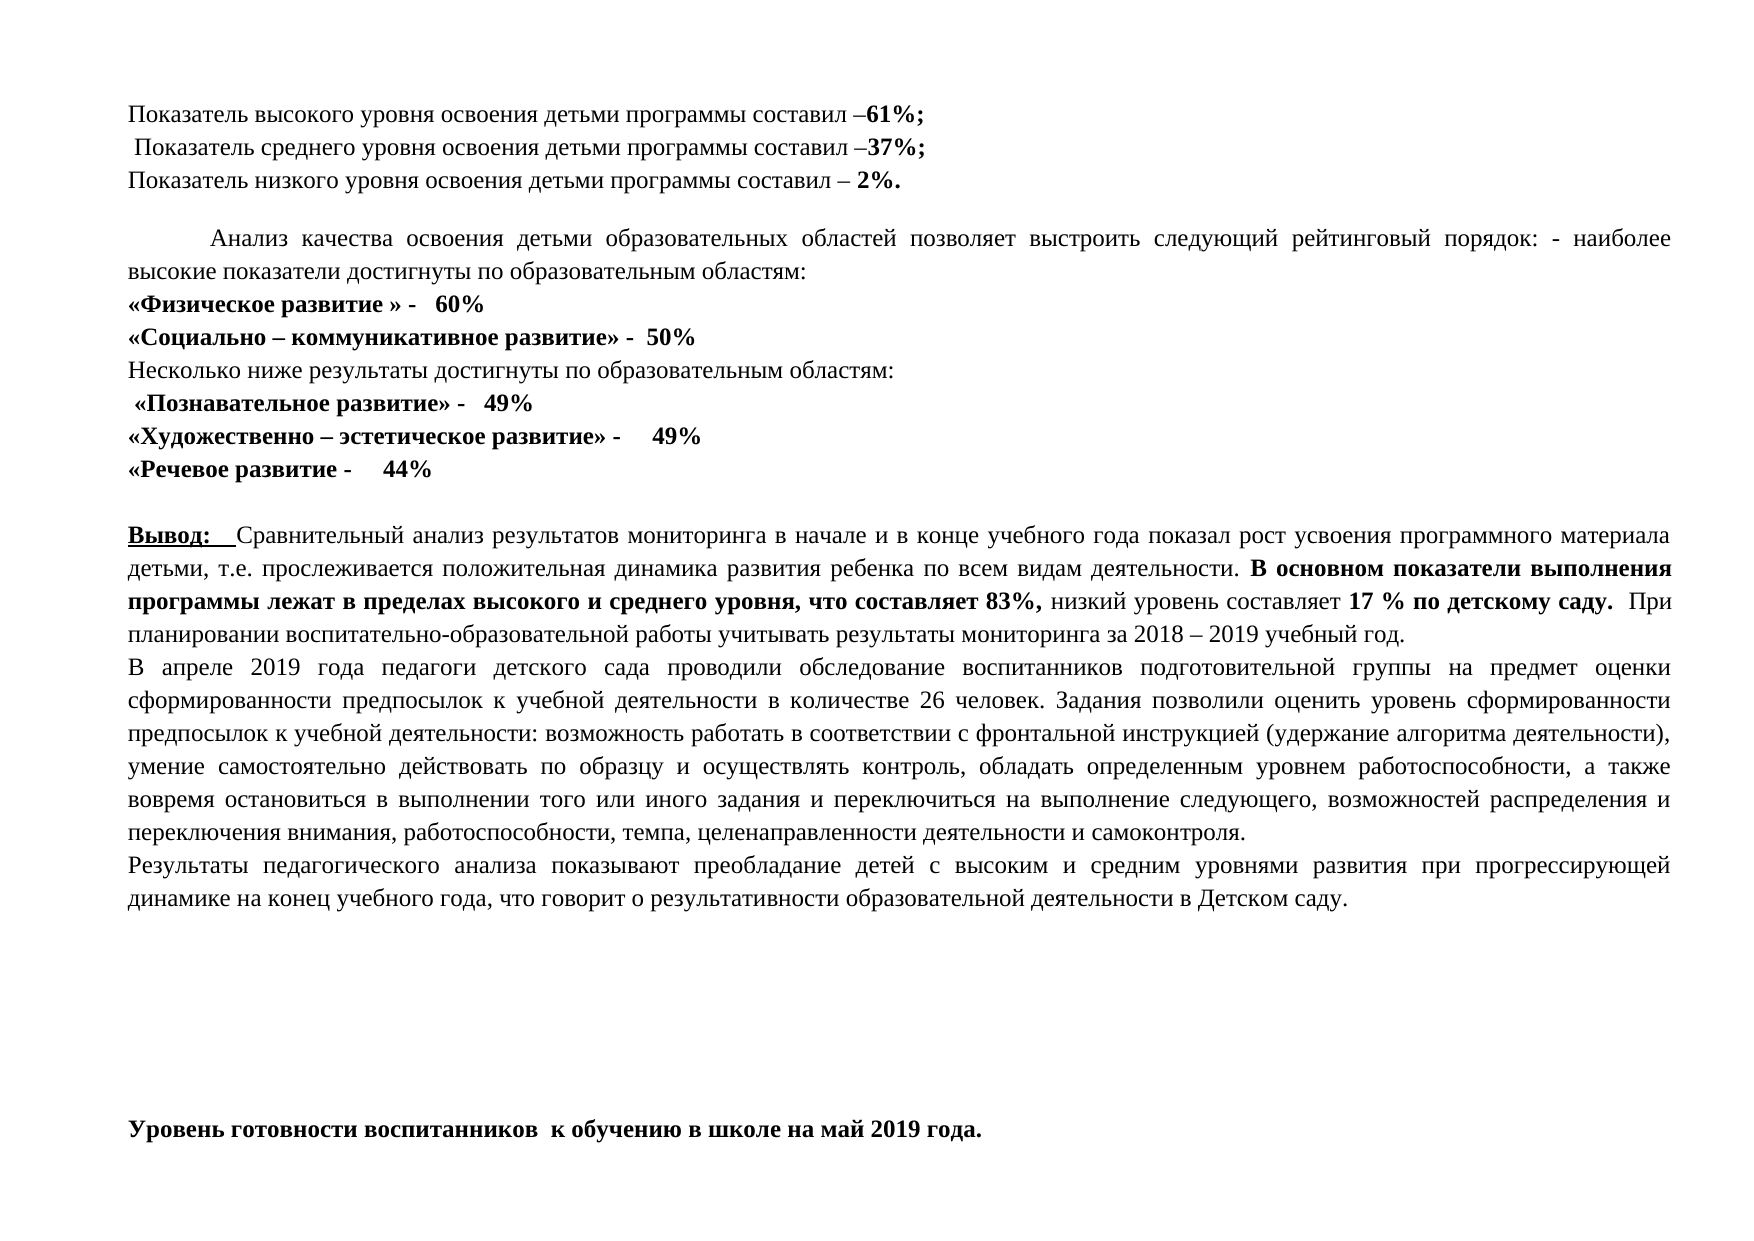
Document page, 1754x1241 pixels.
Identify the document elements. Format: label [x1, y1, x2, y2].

table_header [117, 89, 1683, 1158]
